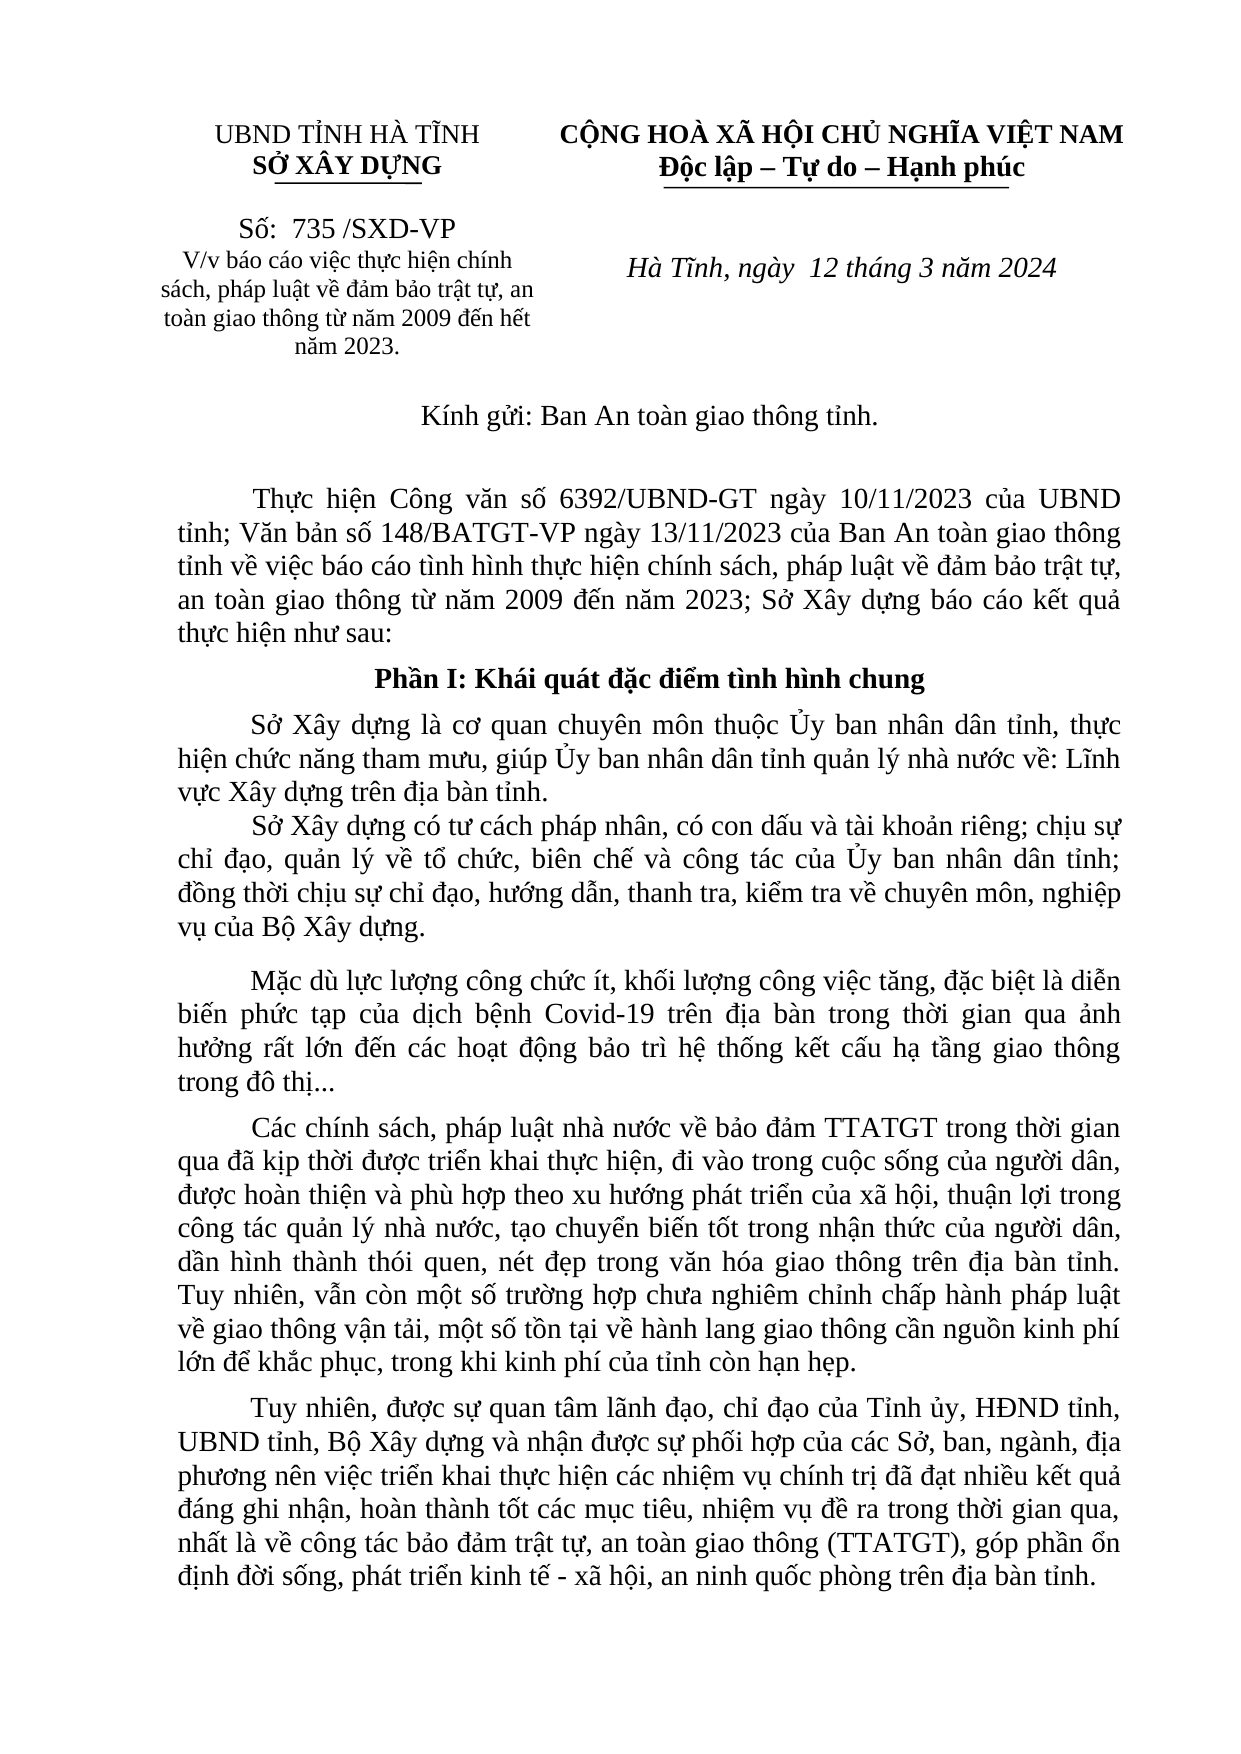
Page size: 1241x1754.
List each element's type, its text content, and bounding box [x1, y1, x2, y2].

text Phần I: Khái quát đặc điểm tình hình chung [177, 661, 1122, 695]
text Các chính sách, pháp luật nhà nước về bảo đảm TTATGT trong thời gian qua đã kịp thời được triển khai thực hiện, đi vào trong cuộc sống của người dân, được hoàn thiện và phù hợp theo xu hướng phát triển của xã hội, thuận lợi trong công tác quản lý nhà nước, tạo chuyển biến tốt trong nhận thức của người dân, dần hình thành thói quen, nét đẹp trong văn hóa giao thông trên địa bàn tỉnh. Tuy nhiên, vẫn còn một số trường hợp chưa nghiêm chỉnh chấp hành pháp luật về giao thông vận tải, một số tồn tại về hành lang giao thông cần nguồn kinh phí lớn để khắc phục, trong khi kinh phí của tỉnh còn hạn hẹp. [177, 1110, 1122, 1378]
text Sở Xây dựng là cơ quan chuyên môn thuộc Ủy ban nhân dân tỉnh, thực hiện chức năng tham mưu, giúp Ủy ban nhân dân tỉnh quản lý nhà nước về: Lĩnh vực Xây dựng trên địa bàn tỉnh. [177, 707, 1122, 808]
table_header CỘNG HOÀ XÃ HỘI CHỦ NGHĨA VIỆT NAM Độc lập – Tự do – Hạnh phúc Hà Tĩnh, ngày 12 tháng 3 năm 2024 [546, 118, 1137, 360]
text Tuy nhiên, được sự quan tâm lãnh đạo, chỉ đạo của Tỉnh ủy, HĐND tỉnh, UBND tỉnh, Bộ Xây dựng và nhận được sự phối hợp của các Sở, ban, ngành, địa phương nên việc triển khai thực hiện các nhiệm vụ chính trị đã đạt nhiều kết quả đáng ghi nhận, hoàn thành tốt các mục tiêu, nhiệm vụ đề ra trong thời gian qua, nhất là về công tác bảo đảm trật tự, an toàn giao thông (TTATGT), góp phần ổn định đời sống, phát triển kinh tế - xã hội, an ninh quốc phòng trên địa bàn tỉnh. [177, 1391, 1122, 1592]
text Sở Xây dựng có tư cách pháp nhân, có con dấu và tài khoản riêng; chịu sự chỉ đạo, quản lý về tổ chức, biên chế và công tác của Ủy ban nhân dân tỉnh; đồng thời chịu sự chỉ đạo, hướng dẫn, thanh tra, kiểm tra về chuyên môn, nghiệp vụ của Bộ Xây dựng. [177, 808, 1122, 942]
text Thực hiện Công văn số 6392/UBND-GT ngày 10/11/2023 của UBND tỉnh; Văn bản số 148/BATGT-VP ngày 13/11/2023 của Ban An toàn giao thông tỉnh về việc báo cáo tình hình thực hiện chính sách, pháp luật về đảm bảo trật tự, an toàn giao thông từ năm 2009 đến năm 2023; Sở Xây dựng báo cáo kết quả thực hiện như sau: [177, 481, 1122, 649]
text Kính gửi: Ban An toàn giao thông tỉnh. [177, 398, 1122, 431]
text Mặc dù lực lượng công chức ít, khối lượng công việc tăng, đặc biệt là diễn biến phức tạp của dịch bệnh Covid-19 trên địa bàn trong thời gian qua ảnh hưởng rất lớn đến các hoạt động bảo trì hệ thống kết cấu hạ tầng giao thông trong đô thị... [177, 963, 1122, 1097]
table_header UBND TỈNH HÀ TĨNH SỞ XÂY DỰNG Số: 735 /SXD-VP V/v báo cáo việc thực hiện chính sách, pháp luật về đảm bảo trật tự, an toàn giao thông từ năm 2009 đến hết năm 2023. [148, 118, 546, 360]
